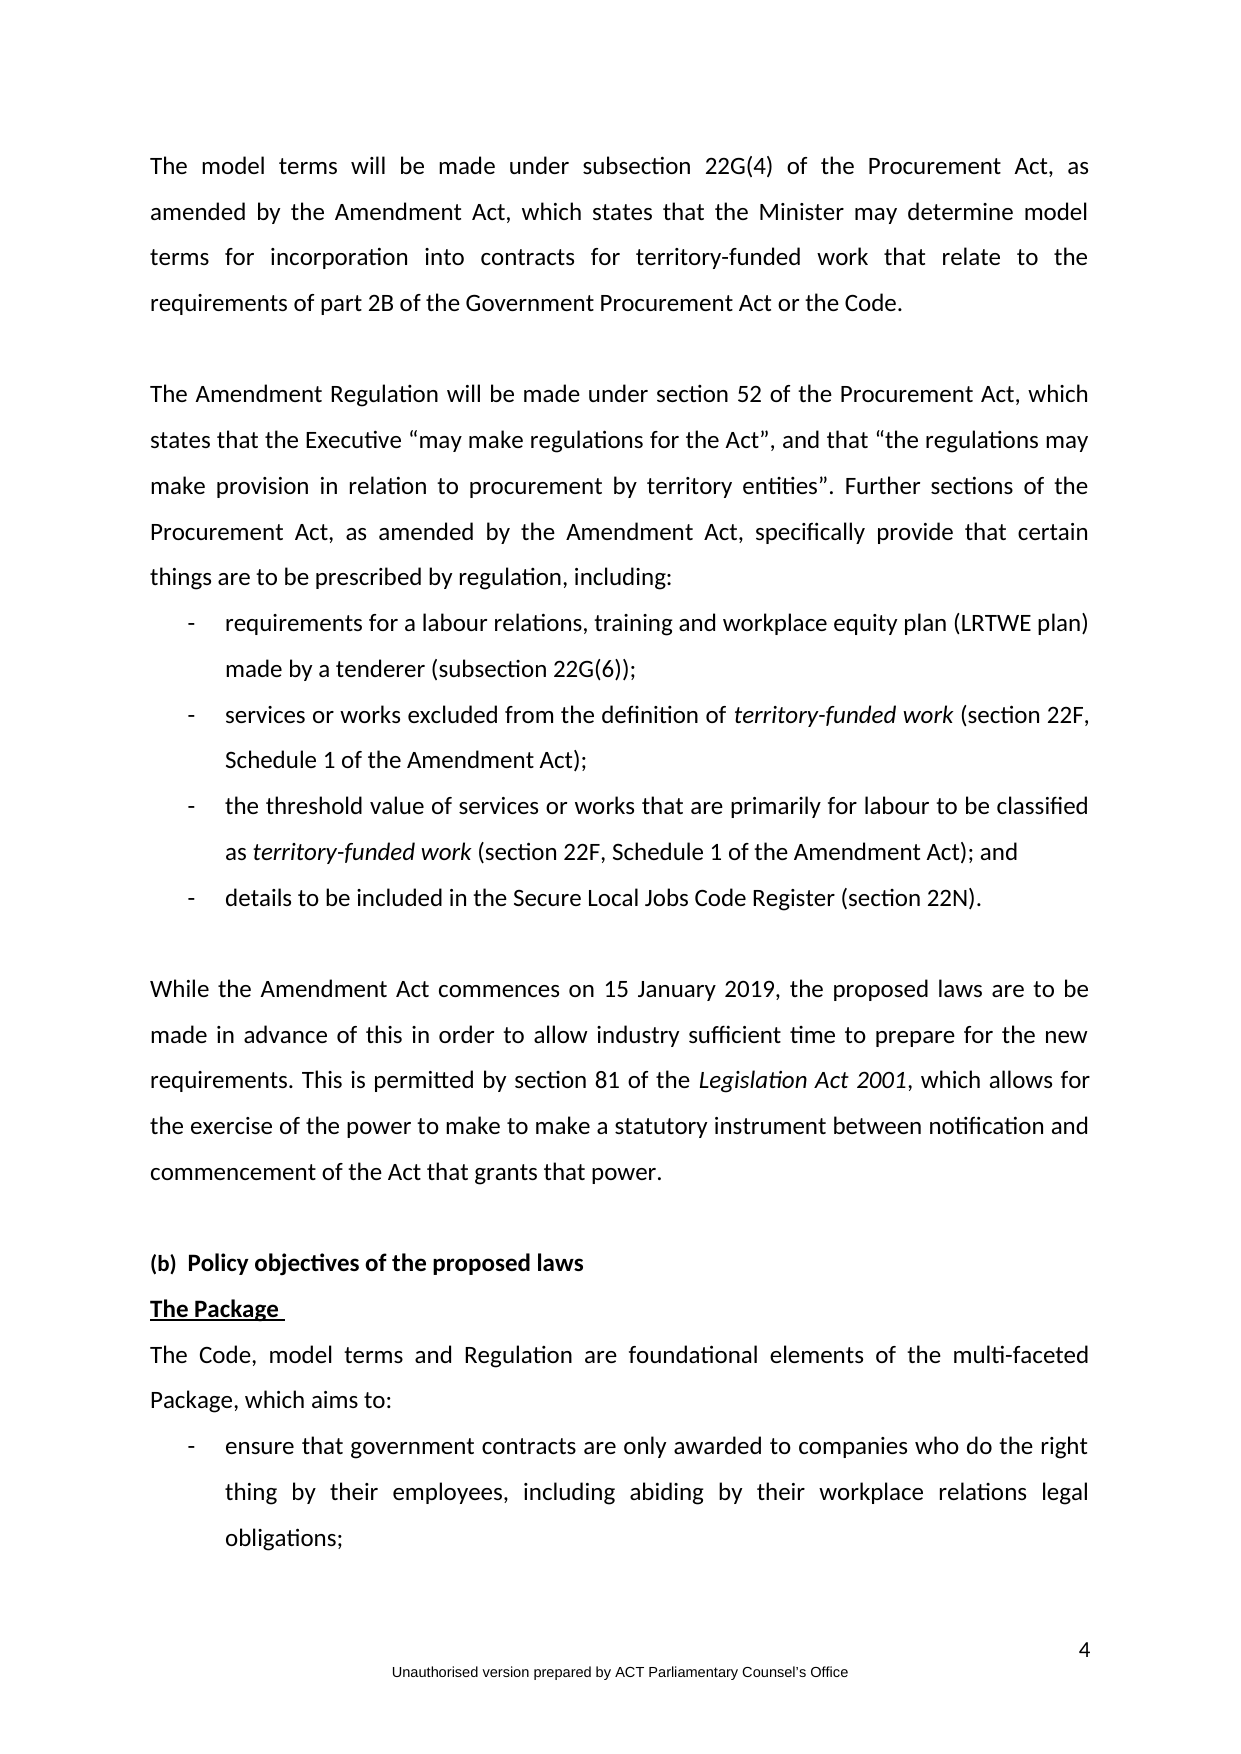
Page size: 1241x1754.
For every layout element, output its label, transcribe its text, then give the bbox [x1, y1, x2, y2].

list ensure that government contracts are only awarded to companies who do the right thing by their employees, including abiding by their workplace relations legal obligations; [187, 1430, 1090, 1552]
text The Code, model terms and Regulation are foundational elements of the multi-faceted Package, which aims to: [150, 1339, 1090, 1415]
text The Amendment Regulation will be made under section 52 of the Procurement Act, which states that the Executive “may make regulations for the Act”, and that “the regulations may make provision in relation to procurement by territory entities”. Further sections of the Procurement Act, as amended by the Amendment Act, specifically provide that certain things are to be prescribed by regulation, including: [150, 379, 1090, 592]
list the threshold value of services or works that are primarily for labour to be classified as territory-funded work (section 22F, Schedule 1 of the Amendment Act); and [187, 790, 1090, 866]
list services or works excluded from the definition of territory-funded work (section 22F, Schedule 1 of the Amendment Act); [187, 699, 1090, 775]
text While the Amendment Act commences on 15 January 2019, the proposed laws are to be made in advance of this in order to allow industry sufficient time to prepare for the new requirements. This is permitted by section 81 of the Legislation Act 2001, which allows for the exercise of the power to make to make a statutory instrument between notification and commencement of the Act that grants that power. [150, 973, 1090, 1187]
text The model terms will be made under subsection 22G(4) of the Procurement Act, as amended by the Amendment Act, which states that the Minister may determine model terms for incorporation into contracts for territory-funded work that relate to the requirements of part 2B of the Government Procurement Act or the Code. [150, 150, 1090, 318]
text The Package [150, 1293, 1090, 1324]
list Policy objectives of the proposed laws [150, 1247, 1090, 1278]
list details to be included in the Secure Local Jobs Code Register (section 22N). [187, 882, 1090, 912]
list requirements for a labour relations, training and workplace equity plan (LRTWE plan) made by a tenderer (subsection 22G(6)); [187, 607, 1090, 683]
